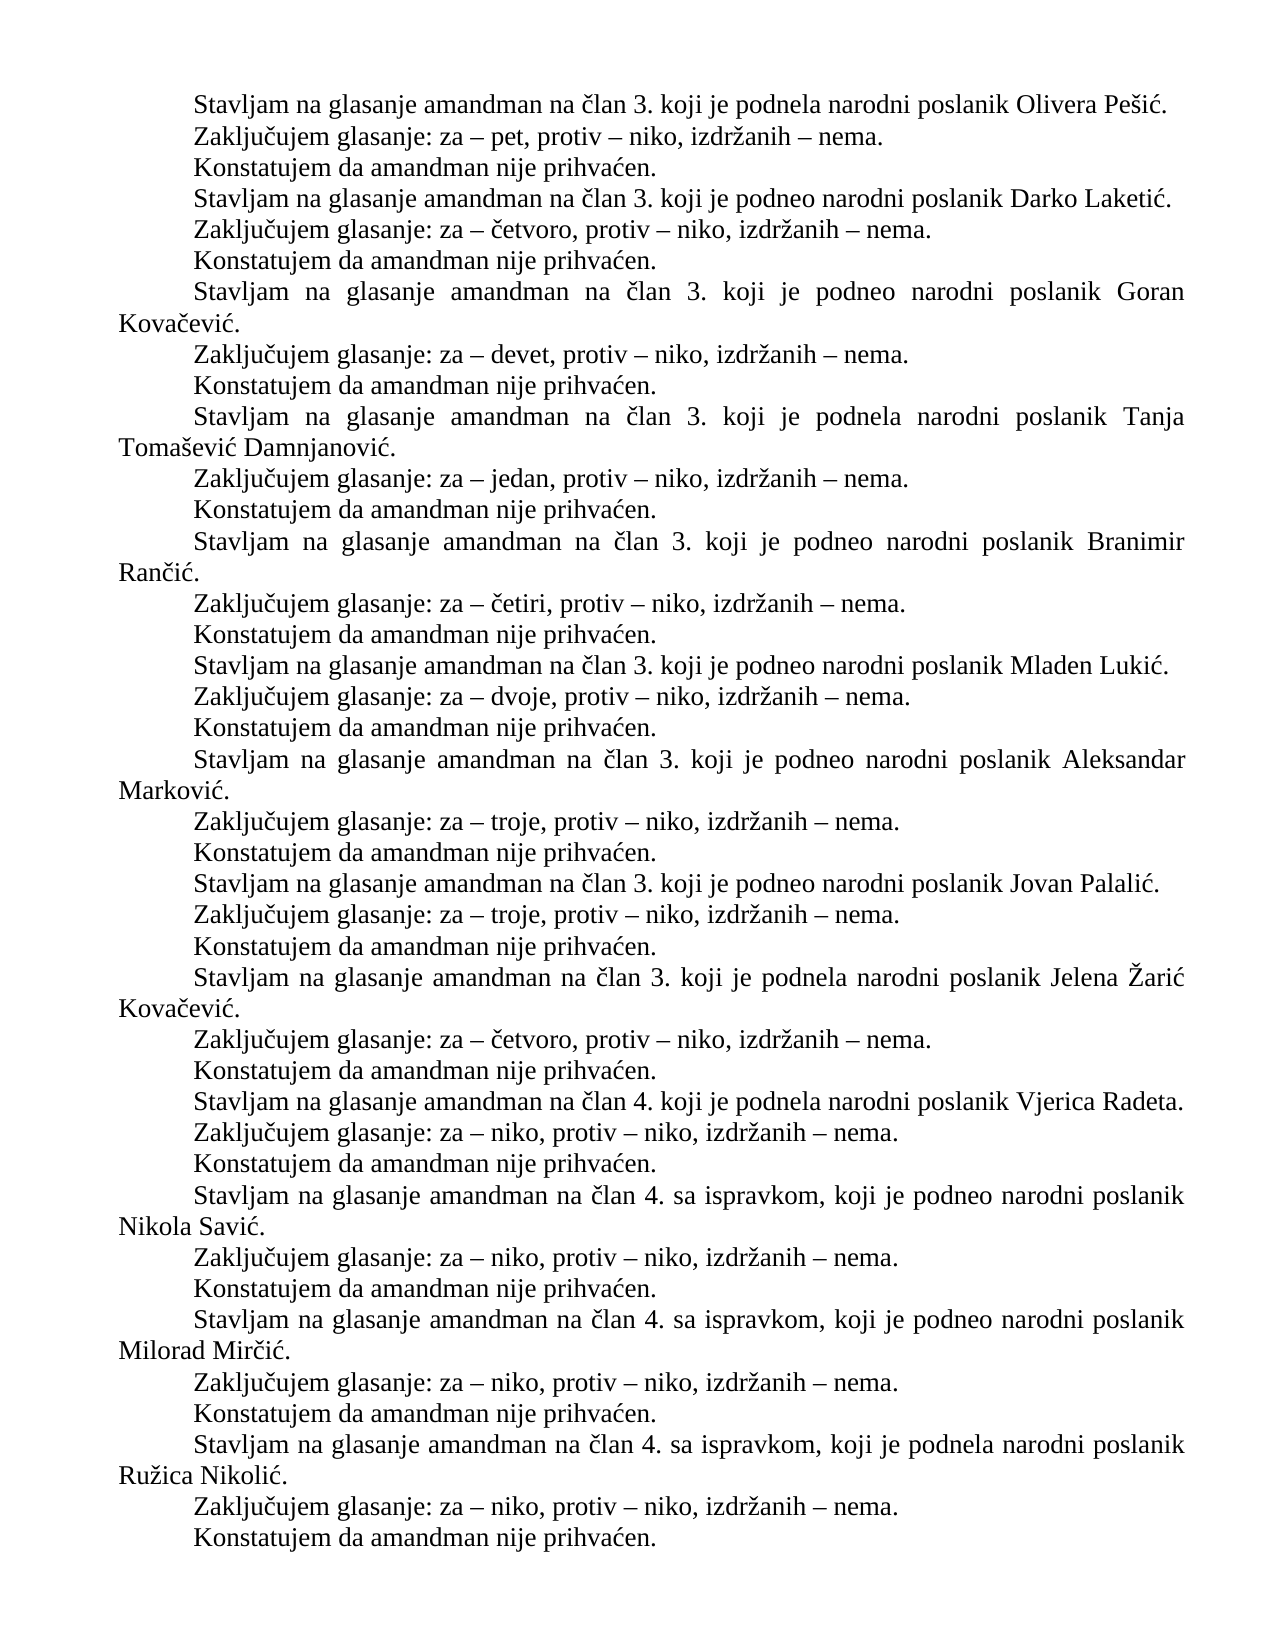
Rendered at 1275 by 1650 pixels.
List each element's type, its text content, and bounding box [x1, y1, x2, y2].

text Stavljam na glasanje amandman na član 4. sa ispravkom, koji je podneo narodni poslanik Nikola Savić. [118, 1179, 1186, 1241]
text Stavljam na glasanje amandman na član 3. koji je podneo narodni poslanik Darko Laketić. [118, 182, 1186, 213]
text Zaključujem glasanje: za – niko, protiv – niko, izdržanih – nema. [118, 1116, 1186, 1148]
text Konstatujem da amandman nije prihvaćen. [118, 493, 1186, 525]
text Zaključujem glasanje: za – troje, protiv – niko, izdržanih – nema. [118, 898, 1186, 929]
text Zaključujem glasanje: za – jedan, protiv – niko, izdržanih – nema. [118, 462, 1186, 493]
text Konstatujem da amandman nije prihvaćen. [118, 1521, 1186, 1552]
text Konstatujem da amandman nije prihvaćen. [118, 1397, 1186, 1428]
text Stavljam na glasanje amandman na član 4. sa ispravkom, koji je podneo narodni poslanik Milorad Mirčić. [118, 1303, 1186, 1366]
text Konstatujem da amandman nije prihvaćen. [118, 151, 1186, 182]
text Stavljam na glasanje amandman na član 3. koji je podneo narodni poslanik Aleksandar Marković. [118, 743, 1186, 805]
text Konstatujem da amandman nije prihvaćen. [118, 1272, 1186, 1303]
text Zaključujem glasanje: za – dvoje, protiv – niko, izdržanih – nema. [118, 680, 1186, 712]
text Konstatujem da amandman nije prihvaćen. [118, 836, 1186, 867]
text Zaključujem glasanje: za – četiri, protiv – niko, izdržanih – nema. [118, 587, 1186, 618]
text Stavljam na glasanje amandman na član 4. sa ispravkom, koji je podnela narodni poslanik Ružica Nikolić. [118, 1428, 1186, 1490]
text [118, 1490, 1186, 1521]
text Konstatujem da amandman nije prihvaćen. [118, 369, 1186, 400]
text Konstatujem da amandman nije prihvaćen. [118, 1054, 1186, 1085]
text Stavljam na glasanje amandman na član 3. koji je podneo narodni poslanik Branimir Rančić. [118, 525, 1186, 587]
text Zaključujem glasanje: za – devet, protiv – niko, izdržanih – nema. [118, 338, 1186, 369]
text Stavljam na glasanje amandman na član 3. koji je podneo narodni poslanik Jovan Palalić. [118, 867, 1186, 898]
text Zaključujem glasanje: za – niko, protiv – niko, izdržanih – nema. [118, 1366, 1186, 1397]
text Stavljam na glasanje amandman na član 4. koji je podnela narodni poslanik Vjerica Radeta. [118, 1085, 1186, 1116]
text Stavljam na glasanje amandman na član 3. koji je podneo narodni poslanik Mladen Lukić. [118, 649, 1186, 680]
text Stavljam na glasanje amandman na član 3. koji je podneo narodni poslanik Goran Kovačević. [118, 276, 1186, 338]
text Konstatujem da amandman nije prihvaćen. [118, 929, 1186, 961]
text Konstatujem da amandman nije prihvaćen. [118, 618, 1186, 649]
text Stavljam na glasanje amandman na član 3. koji je podnela narodni poslanik Olivera Pešić. [118, 89, 1186, 120]
text Stavljam na glasanje amandman na član 3. koji je podnela narodni poslanik Jelena Žarić Kovačević. [118, 961, 1186, 1023]
text Konstatujem da amandman nije prihvaćen. [118, 1148, 1186, 1179]
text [118, 120, 1186, 151]
text Zaključujem glasanje: za – četvoro, protiv – niko, izdržanih – nema. [118, 213, 1186, 244]
text Konstatujem da amandman nije prihvaćen. [118, 244, 1186, 276]
text Zaključujem glasanje: za – niko, protiv – niko, izdržanih – nema. [118, 1241, 1186, 1272]
text Konstatujem da amandman nije prihvaćen. [118, 712, 1186, 743]
text Zaključujem glasanje: za – četvoro, protiv – niko, izdržanih – nema. [118, 1023, 1186, 1054]
text Stavljam na glasanje amandman na član 3. koji je podnela narodni poslanik Tanja Tomašević Damnjanović. [118, 400, 1186, 462]
text Zaključujem glasanje: za – troje, protiv – niko, izdržanih – nema. [118, 805, 1186, 836]
